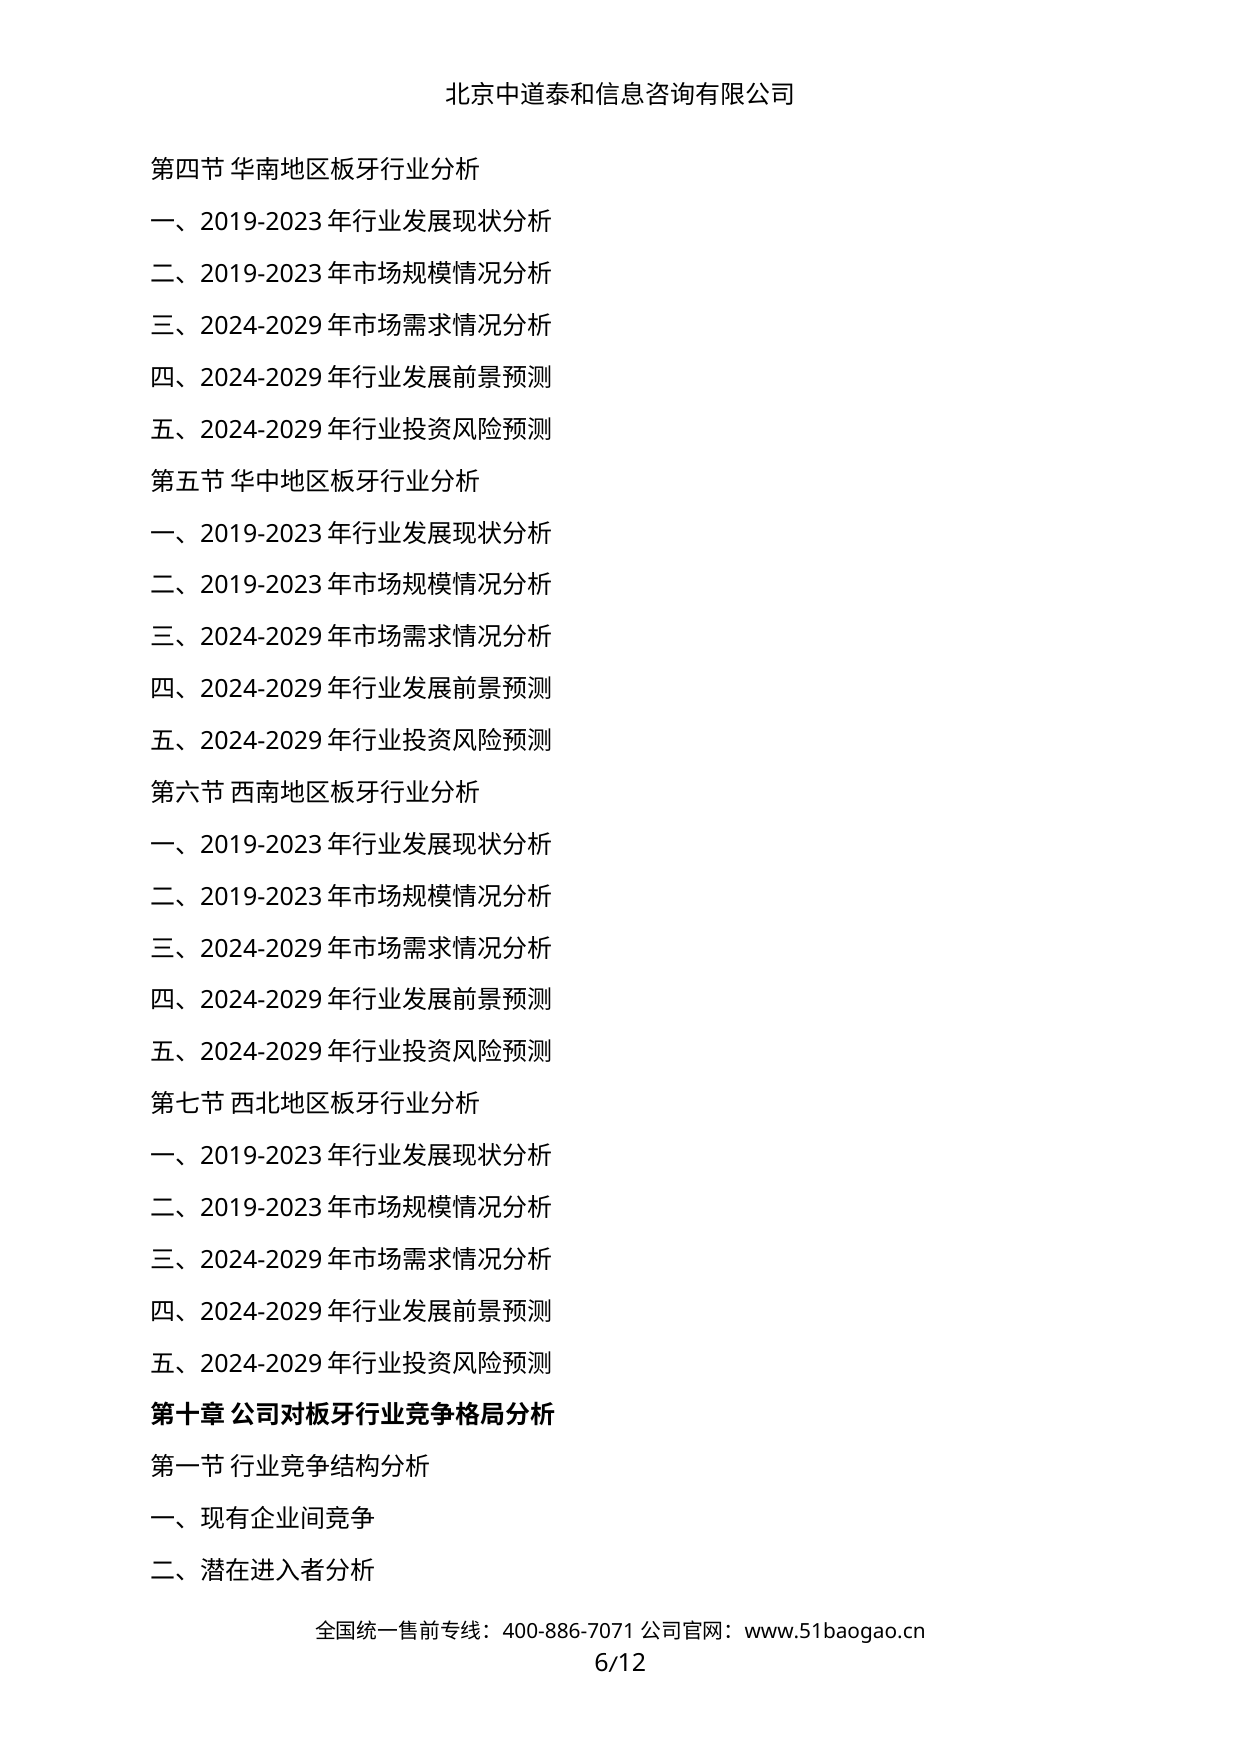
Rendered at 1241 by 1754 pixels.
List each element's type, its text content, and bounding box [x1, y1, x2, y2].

text 一、2019-2023年行业发展现状分析 [150, 513, 1090, 549]
text 一、2019-2023年行业发展现状分析 [150, 824, 1090, 861]
text 第一节 行业竞争结构分析 [150, 1447, 1090, 1483]
text 四、2024-2029年行业发展前景预测 [150, 1291, 1090, 1327]
text 第五节 华中地区板牙行业分析 [150, 461, 1090, 497]
text 四、2024-2029年行业发展前景预测 [150, 357, 1090, 394]
text 二、潜在进入者分析 [150, 1551, 1090, 1587]
text 二、2019-2023年市场规模情况分析 [150, 876, 1090, 912]
text 第七节 西北地区板牙行业分析 [150, 1084, 1090, 1120]
text 三、2024-2029年市场需求情况分析 [150, 306, 1090, 342]
text 二、2019-2023年市场规模情况分析 [150, 254, 1090, 290]
text 第十章 公司对板牙行业竞争格局分析 [150, 1395, 1090, 1431]
text 三、2024-2029年市场需求情况分析 [150, 617, 1090, 653]
text 五、2024-2029年行业投资风险预测 [150, 1343, 1090, 1379]
text 三、2024-2029年市场需求情况分析 [150, 928, 1090, 964]
text 五、2024-2029年行业投资风险预测 [150, 1032, 1090, 1068]
text 四、2024-2029年行业发展前景预测 [150, 980, 1090, 1016]
text 二、2019-2023年市场规模情况分析 [150, 1187, 1090, 1224]
text 五、2024-2029年行业投资风险预测 [150, 409, 1090, 446]
text 三、2024-2029年市场需求情况分析 [150, 1239, 1090, 1276]
text 一、2019-2023年行业发展现状分析 [150, 1136, 1090, 1172]
text 一、现有企业间竞争 [150, 1499, 1090, 1535]
text 第四节 华南地区板牙行业分析 [150, 150, 1090, 186]
text 五、2024-2029年行业投资风险预测 [150, 721, 1090, 757]
text 一、2019-2023年行业发展现状分析 [150, 202, 1090, 238]
text 第六节 西南地区板牙行业分析 [150, 772, 1090, 809]
text 二、2019-2023年市场规模情况分析 [150, 565, 1090, 601]
text 四、2024-2029年行业发展前景预测 [150, 669, 1090, 705]
